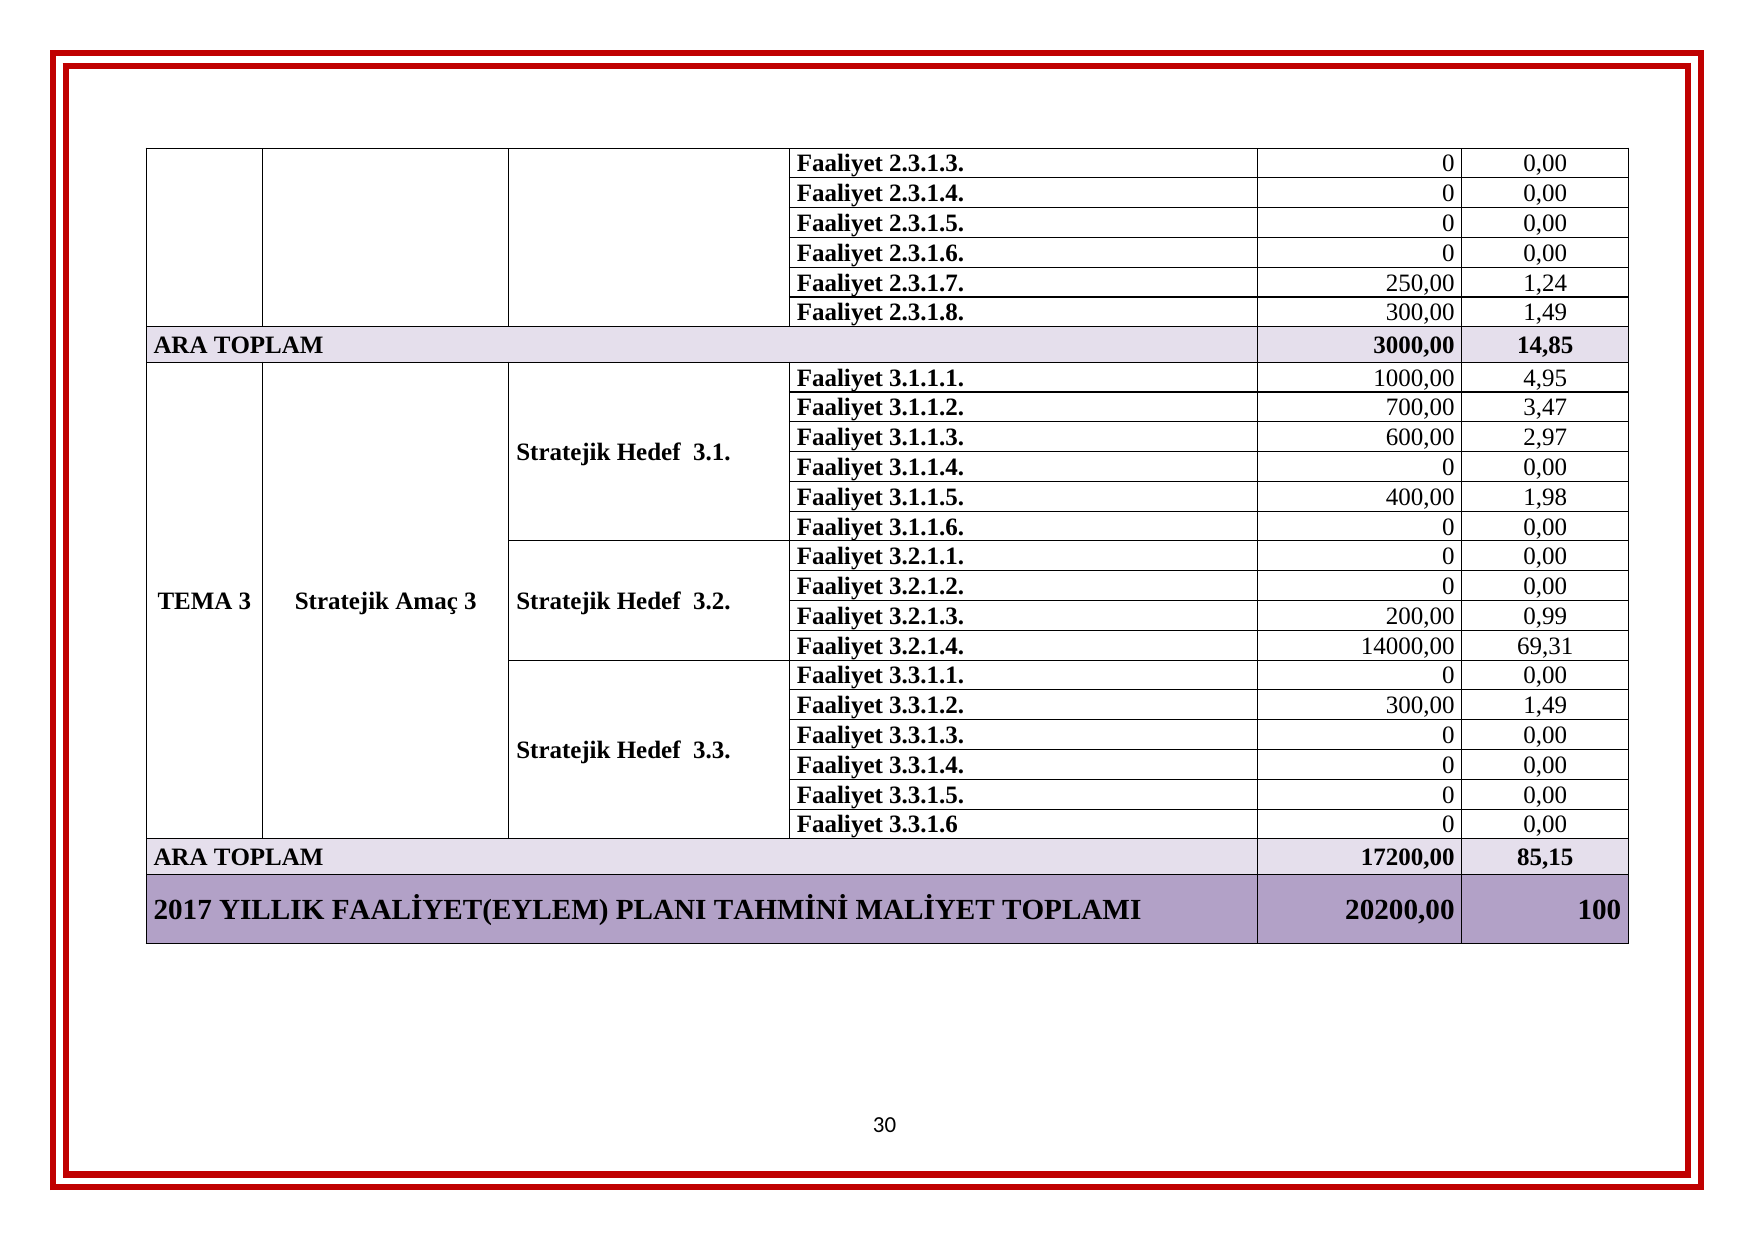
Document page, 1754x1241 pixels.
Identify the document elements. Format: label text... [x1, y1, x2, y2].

table_cell 0,00 [1462, 571, 1628, 600]
table_cell 14000,00 [1258, 631, 1461, 659]
table_cell Stratejik Hedef 3.1. [509, 363, 789, 540]
table_cell Faaliyet 3.1.1.3. [790, 422, 1257, 451]
table_cell 100 [1462, 875, 1628, 943]
table_cell Faaliyet 2.3.1.5. [790, 208, 1257, 237]
table_cell 20200,00 [1258, 875, 1461, 943]
table_cell Faaliyet 2.3.1.3. [790, 149, 1257, 177]
table_cell 700,00 [1258, 393, 1461, 421]
table_cell Faaliyet 3.2.1.4. [790, 631, 1257, 659]
table_cell Faaliyet 3.3.1.2. [790, 690, 1257, 719]
table_cell 200,00 [1258, 601, 1461, 630]
table_cell 0 [1258, 178, 1461, 207]
table_cell 2,97 [1462, 422, 1628, 451]
table_cell 2017 YILLIK FAALİYET(EYLEM) PLANI TAHMİNİ MALİYET TOPLAMI [147, 875, 1257, 943]
table_cell 4,95 [1462, 363, 1628, 391]
table_cell 1,49 [1462, 298, 1628, 326]
table_cell Faaliyet 3.3.1.4. [790, 750, 1257, 779]
table_cell 0 [1258, 149, 1461, 177]
table_cell 0 [1258, 512, 1461, 540]
table_cell 0,99 [1462, 601, 1628, 630]
table_cell 3000,00 [1258, 327, 1461, 362]
table_cell 0 [1258, 541, 1461, 570]
table_cell 85,15 [1462, 839, 1628, 874]
table_cell Faaliyet 3.2.1.2. [790, 571, 1257, 600]
table_cell 0 [1258, 720, 1461, 749]
table_cell Stratejik Hedef 3.2. [509, 541, 789, 659]
table_cell Faaliyet 3.1.1.2. [790, 393, 1257, 421]
table_cell 0,00 [1462, 178, 1628, 207]
table_cell Faaliyet 3.3.1.5. [790, 780, 1257, 808]
table_cell Faaliyet 3.3.1.3. [790, 720, 1257, 749]
table_cell 400,00 [1258, 482, 1461, 511]
table_cell Faaliyet 3.3.1.6 [790, 810, 1257, 838]
table_cell 300,00 [1258, 298, 1461, 326]
table_cell Faaliyet 2.3.1.7. [790, 268, 1257, 296]
table_cell 0,00 [1462, 541, 1628, 570]
table_cell 0 [1258, 571, 1461, 600]
table_cell 1000,00 [1258, 363, 1461, 391]
table_cell Faaliyet 3.1.1.1. [790, 363, 1257, 391]
table_cell 0 [1258, 750, 1461, 779]
table_cell 17200,00 [1258, 839, 1461, 874]
table_cell 0,00 [1462, 238, 1628, 267]
table_cell ARA TOPLAM [147, 839, 1257, 874]
table_cell 1,24 [1462, 268, 1628, 296]
table_cell Faaliyet 3.1.1.6. [790, 512, 1257, 540]
table_cell Stratejik Hedef 3.3. [509, 661, 789, 838]
table_cell 0,00 [1462, 720, 1628, 749]
table_cell 1,98 [1462, 482, 1628, 511]
table_cell 3,47 [1462, 393, 1628, 421]
table_cell 0 [1258, 238, 1461, 267]
table_cell 0 [1258, 208, 1461, 237]
table_cell 0 [1258, 780, 1461, 808]
table_cell 0 [1258, 661, 1461, 689]
table_cell 0,00 [1462, 149, 1628, 177]
table_cell 300,00 [1258, 690, 1461, 719]
table_cell 0,00 [1462, 810, 1628, 838]
table_cell Faaliyet 3.3.1.1. [790, 661, 1257, 689]
table_cell 69,31 [1462, 631, 1628, 659]
table_cell Faaliyet 2.3.1.6. [790, 238, 1257, 267]
table_cell 0,00 [1462, 661, 1628, 689]
table_cell Stratejik Amaç 3 [263, 363, 508, 838]
table_cell 0,00 [1462, 750, 1628, 779]
table_cell 600,00 [1258, 422, 1461, 451]
table_cell 14,85 [1462, 327, 1628, 362]
table_cell 0,00 [1462, 208, 1628, 237]
table_cell Faaliyet 3.1.1.4. [790, 452, 1257, 481]
table_cell 0,00 [1462, 452, 1628, 481]
table_cell 1,49 [1462, 690, 1628, 719]
table_cell 250,00 [1258, 268, 1461, 296]
table_cell Faaliyet 2.3.1.8. [790, 298, 1257, 326]
table_cell 0,00 [1462, 780, 1628, 808]
table_cell Faaliyet 3.1.1.5. [790, 482, 1257, 511]
table_cell TEMA 3 [147, 363, 262, 838]
table_cell Faaliyet 3.2.1.3. [790, 601, 1257, 630]
table_cell 0,00 [1462, 512, 1628, 540]
table_cell Faaliyet 3.2.1.1. [790, 541, 1257, 570]
table_cell 0 [1258, 810, 1461, 838]
table_cell Faaliyet 2.3.1.4. [790, 178, 1257, 207]
table_cell ARA TOPLAM [147, 327, 1257, 362]
table_cell 0 [1258, 452, 1461, 481]
